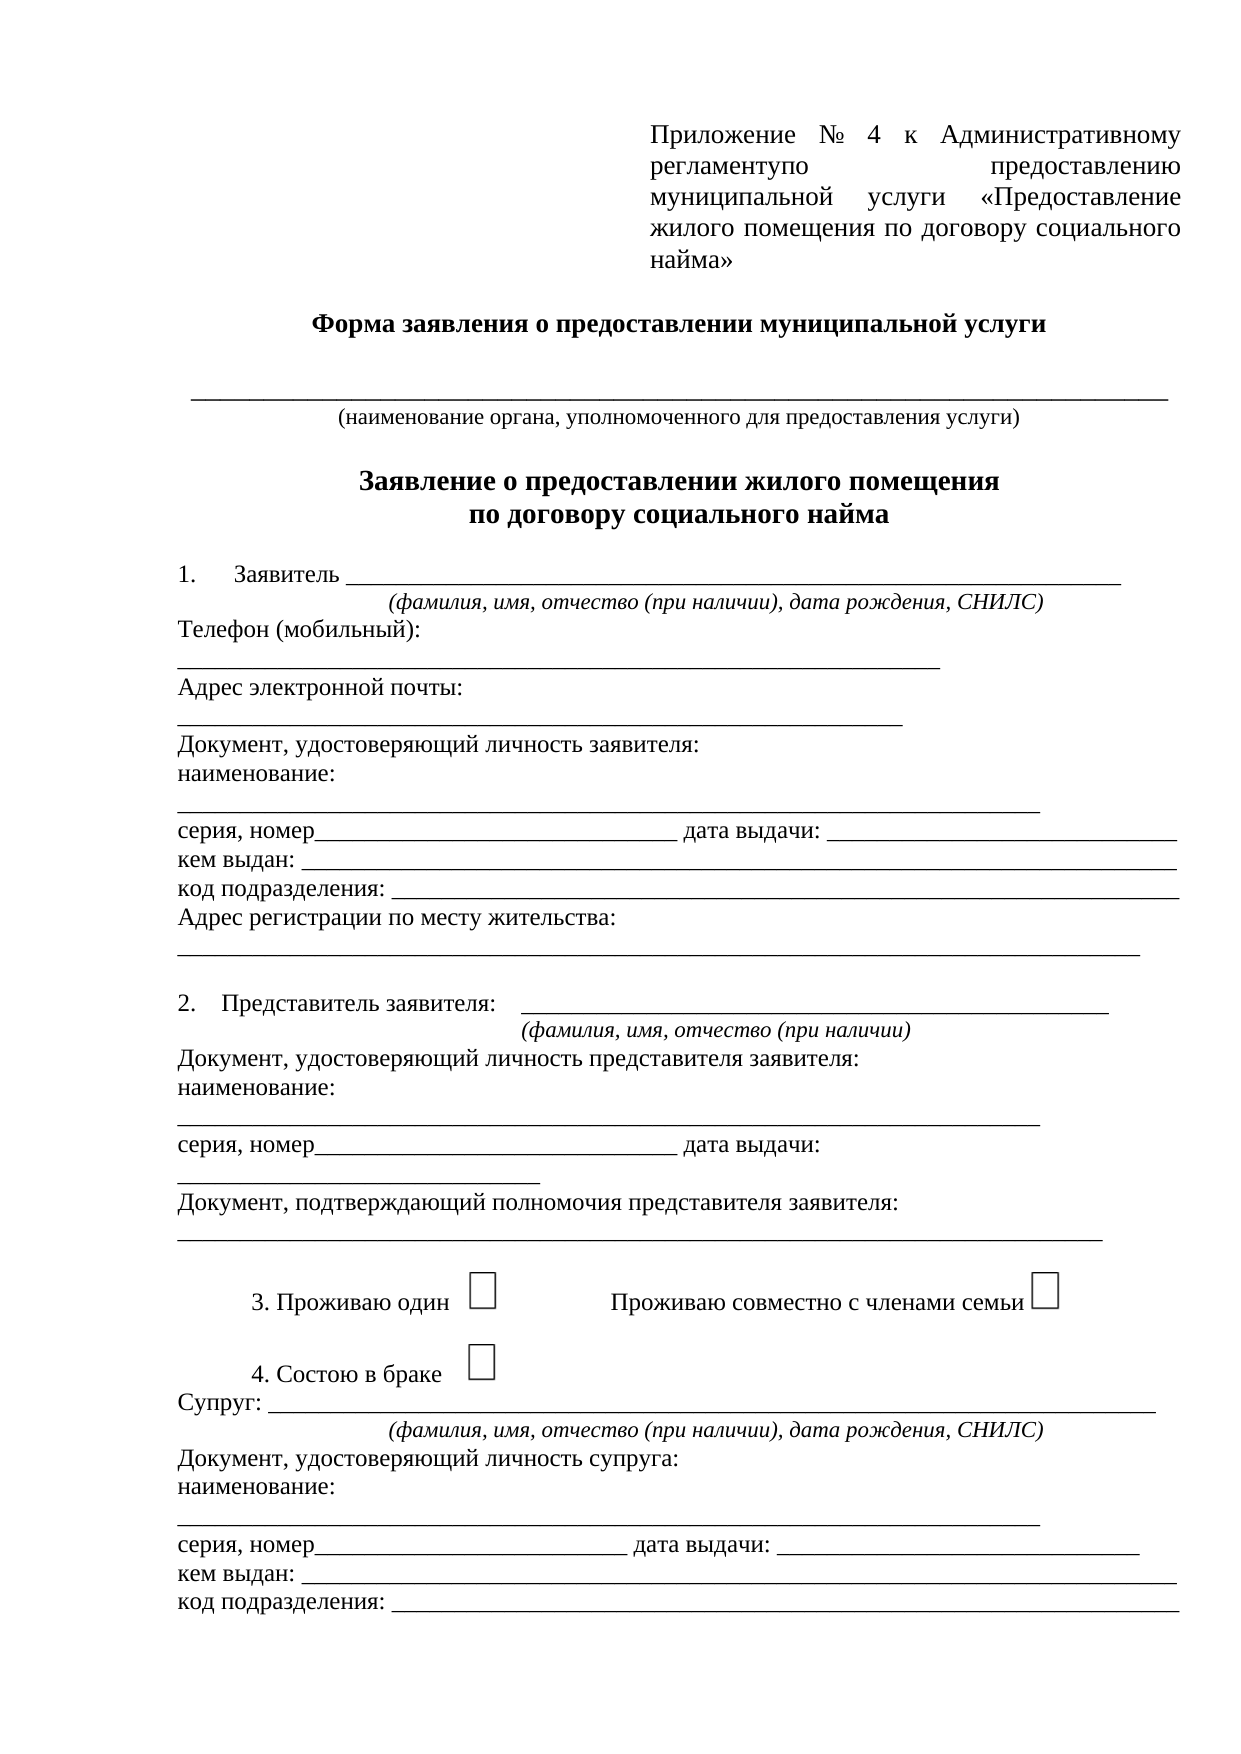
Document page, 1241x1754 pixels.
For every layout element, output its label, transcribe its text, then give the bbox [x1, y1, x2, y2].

text по договору социального найма [177, 497, 1181, 530]
text Документ, удостоверяющий личность заявителя: [177, 729, 1181, 758]
text 3. Проживаю один Проживаю совместно с членами семьи [177, 1273, 1181, 1316]
text Документ, подтверждающий полномочия представителя заявителя: [177, 1187, 1181, 1215]
text (фамилия, имя, отчество (при наличии) [177, 1017, 1181, 1043]
text (фамилия, имя, отчество (при наличии), дата рождения, СНИЛС) [177, 1416, 1181, 1443]
text наименование: [177, 1072, 1181, 1100]
text серия, номер_____________________________ дата выдачи: ____________________________ [177, 815, 1181, 844]
text 1. Заявитель ______________________________________________________________ [177, 559, 1181, 588]
text Супруг: _______________________________________________________________________ [177, 1387, 1181, 1416]
text Заявление о предоставлении жилого помещения [177, 463, 1181, 497]
text Адрес регистрации по месту жительства: _____________________________________________________________________________ [177, 902, 1181, 959]
text Адрес электронной почты: [177, 672, 1181, 700]
picture [468, 1272, 498, 1311]
text кем выдан: ______________________________________________________________________ [177, 1558, 1181, 1586]
text наименование: _____________________________________________________________________ [177, 1471, 1181, 1529]
text Телефон (мобильный): [177, 614, 1181, 643]
text Документ, удостоверяющий личность представителя заявителя: [177, 1043, 1181, 1072]
text __________________________________________________________ [177, 700, 1181, 729]
text Форма заявления о предоставлении муниципальной услуги [177, 307, 1181, 338]
text ___________________________________________________________________ [177, 370, 1181, 403]
text _____________________________________________________________________ [177, 787, 1181, 815]
text __________________________________________________________________________ [177, 1215, 1181, 1244]
text Приложение № 4 к Административному регламентупо предоставлению муниципальной услуги «Предоставление жилого помещения по договору социального найма» [650, 118, 1181, 274]
text код подразделения: _______________________________________________________________ [177, 873, 1181, 902]
text код подразделения: _______________________________________________________________ [177, 1586, 1181, 1615]
list Представитель заявителя: _______________________________________________ [177, 988, 1181, 1017]
text наименование: [177, 758, 1181, 787]
picture [1031, 1272, 1061, 1311]
text (наименование органа, уполномоченного для предоставления услуги) [177, 403, 1181, 429]
text _____________________________________________________________ [177, 643, 1181, 672]
text (фамилия, имя, отчество (при наличии), дата рождения, СНИЛС) [177, 588, 1181, 614]
picture [467, 1344, 497, 1382]
text кем выдан: ______________________________________________________________________ [177, 844, 1181, 873]
text _____________________________________________________________________ [177, 1100, 1181, 1129]
text 4. Состою в браке [177, 1344, 1181, 1387]
text серия, номер_____________________________ дата выдачи: _____________________________ [177, 1129, 1181, 1187]
text Документ, удостоверяющий личность супруга: [177, 1443, 1181, 1471]
text серия, номер_________________________ дата выдачи: _____________________________ [177, 1529, 1181, 1558]
